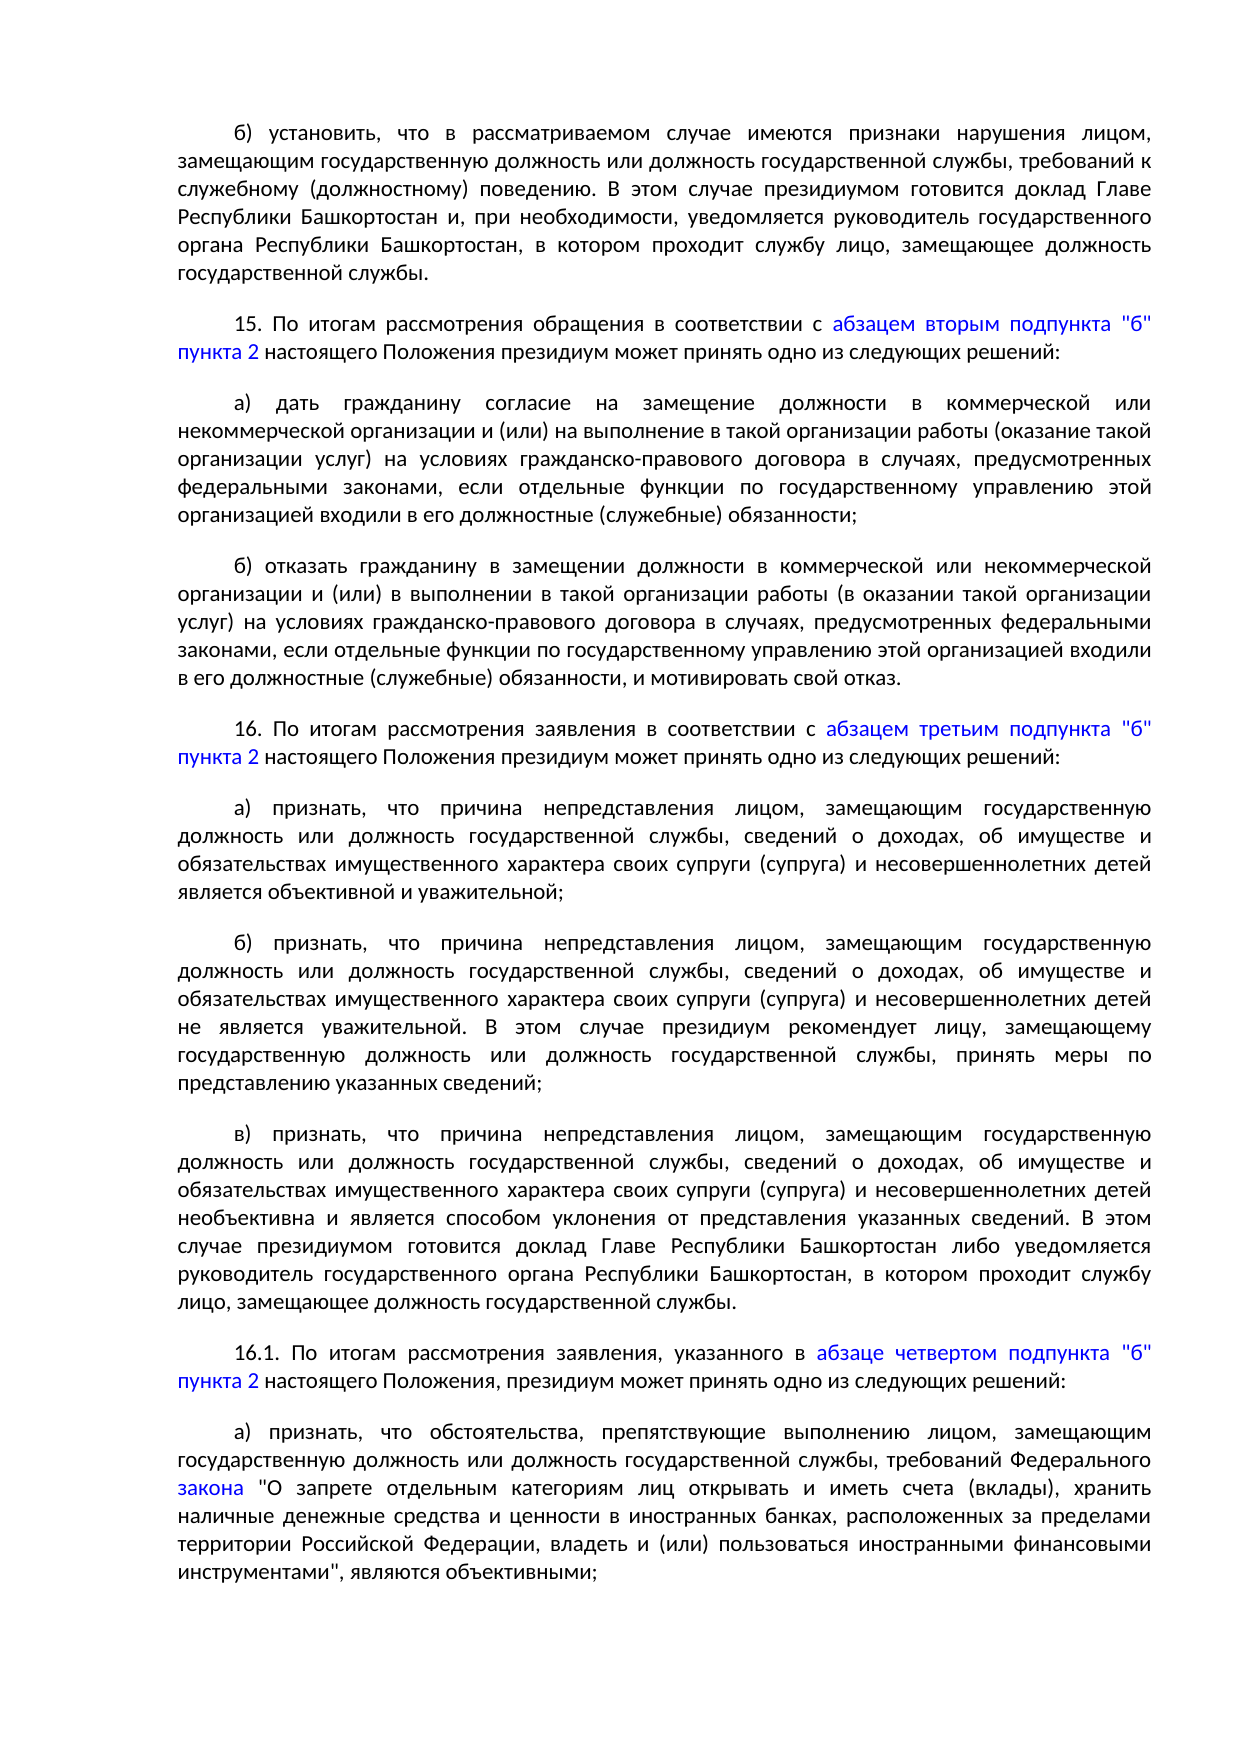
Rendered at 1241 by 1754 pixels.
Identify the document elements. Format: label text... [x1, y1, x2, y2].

text 15. По итогам рассмотрения обращения в соответствии с абзацем вторым подпункта "б" пункта 2 настоящего Положения президиум может принять одно из следующих решений: [177, 309, 1152, 365]
text б) признать, что причина непредставления лицом, замещающим государственную должность или должность государственной службы, сведений о доходах, об имуществе и обязательствах имущественного характера своих супруги (супруга) и несовершеннолетних детей не является уважительной. В этом случае президиум рекомендует лицу, замещающему государственную должность или должность государственной службы, принять меры по представлению указанных сведений; [177, 928, 1152, 1096]
text а) признать, что обстоятельства, препятствующие выполнению лицом, замещающим государственную должность или должность государственной службы, требований Федерального закона "О запрете отдельным категориям лиц открывать и иметь счета (вклады), хранить наличные денежные средства и ценности в иностранных банках, расположенных за пределами территории Российской Федерации, владеть и (или) пользоваться иностранными финансовыми инструментами", являются объективными; [177, 1417, 1152, 1585]
text а) дать гражданину согласие на замещение должности в коммерческой или некоммерческой организации и (или) на выполнение в такой организации работы (оказание такой организации услуг) на условиях гражданско-правового договора в случаях, предусмотренных федеральными законами, если отдельные функции по государственному управлению этой организацией входили в его должностные (служебные) обязанности; [177, 388, 1152, 528]
text в) признать, что причина непредставления лицом, замещающим государственную должность или должность государственной службы, сведений о доходах, об имуществе и обязательствах имущественного характера своих супруги (супруга) и несовершеннолетних детей необъективна и является способом уклонения от представления указанных сведений. В этом случае президиумом готовится доклад Главе Республики Башкортостан либо уведомляется руководитель государственного органа Республики Башкортостан, в котором проходит службу лицо, замещающее должность государственной службы. [177, 1119, 1152, 1315]
text а) признать, что причина непредставления лицом, замещающим государственную должность или должность государственной службы, сведений о доходах, об имуществе и обязательствах имущественного характера своих супруги (супруга) и несовершеннолетних детей является объективной и уважительной; [177, 793, 1152, 905]
text 16. По итогам рассмотрения заявления в соответствии с абзацем третьим подпункта "б" пункта 2 настоящего Положения президиум может принять одно из следующих решений: [177, 714, 1152, 770]
text 16.1. По итогам рассмотрения заявления, указанного в абзаце четвертом подпункта "б" пункта 2 настоящего Положения, президиум может принять одно из следующих решений: [177, 1338, 1152, 1394]
text б) установить, что в рассматриваемом случае имеются признаки нарушения лицом, замещающим государственную должность или должность государственной службы, требований к служебному (должностному) поведению. В этом случае президиумом готовится доклад Главе Республики Башкортостан и, при необходимости, уведомляется руководитель государственного органа Республики Башкортостан, в котором проходит службу лицо, замещающее должность государственной службы. [177, 118, 1152, 286]
text б) отказать гражданину в замещении должности в коммерческой или некоммерческой организации и (или) в выполнении в такой организации работы (в оказании такой организации услуг) на условиях гражданско-правового договора в случаях, предусмотренных федеральными законами, если отдельные функции по государственному управлению этой организацией входили в его должностные (служебные) обязанности, и мотивировать свой отказ. [177, 551, 1152, 691]
